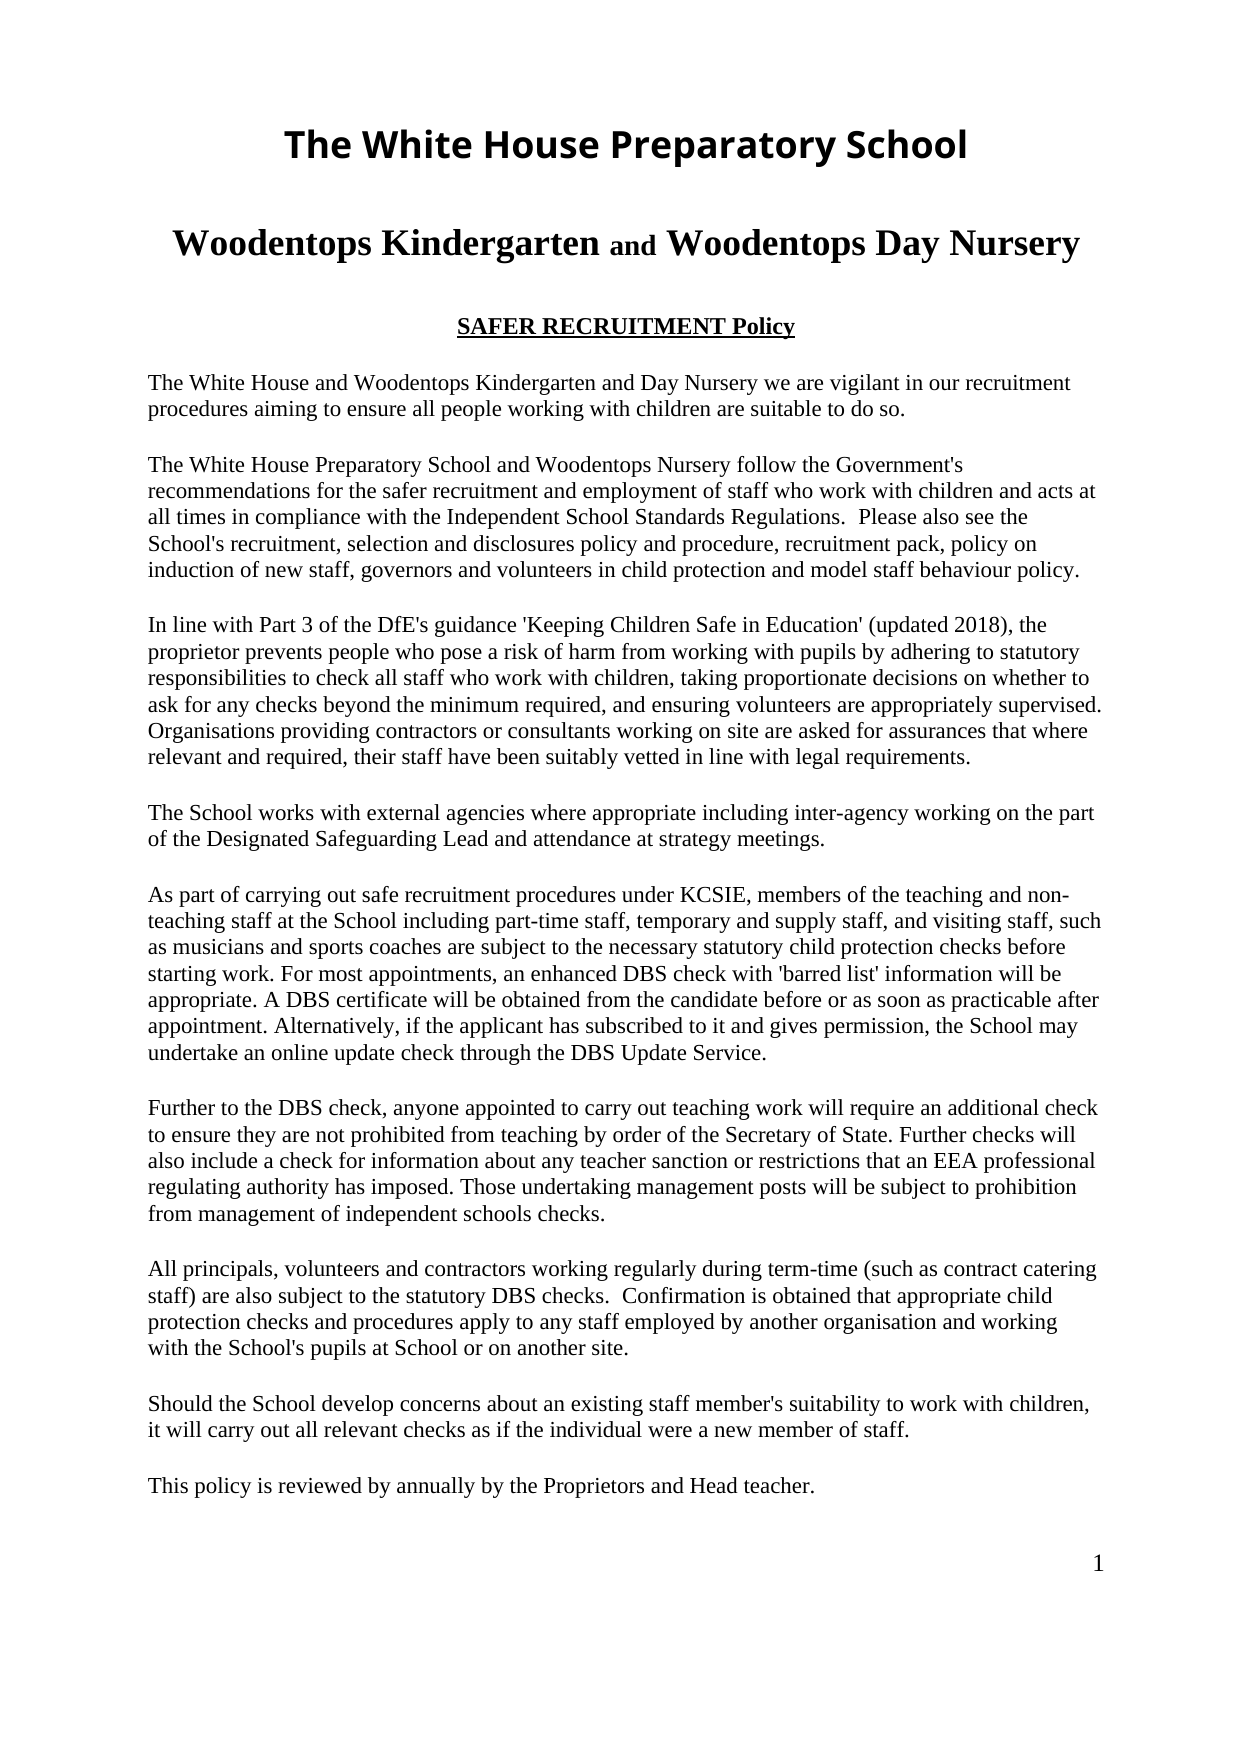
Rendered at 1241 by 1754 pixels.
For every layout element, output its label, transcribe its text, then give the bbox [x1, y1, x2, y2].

text The School works with external agencies where appropriate including inter-agency working on the part of the Designated Safeguarding Lead and attendance at strategy meetings. [148, 799, 1104, 852]
text Further to the DBS check, anyone appointed to carry out teaching work will require an additional check to ensure they are not prohibited from teaching by order of the Secretary of State. Further checks will also include a check for information about any teacher sanction or restrictions that an EEA professional regulating authority has imposed. Those undertaking management posts will be subject to prohibition from management of independent schools checks. [148, 1094, 1104, 1226]
text SAFER RECRUITMENT Policy [148, 292, 1104, 340]
text In line with Part 3 of the DfE's guidance 'Keeping Children Safe in Education' (updated 2018), the proprietor prevents people who pose a risk of harm from working with pupils by adhering to statutory responsibilities to check all staff who work with children, taking proportionate decisions on whether to ask for any checks beyond the minimum required, and ensuring volunteers are appropriately supervised. Organisations providing contractors or consultants working on site are asked for assurances that where relevant and required, their staff have been suitably vetted in line with legal requirements. [148, 612, 1104, 770]
text The White House Preparatory School and Woodentops Nursery follow the Government's recommendations for the safer recruitment and employment of staff who work with children and acts at all times in compliance with the Independent School Standards Regulations. Please also see the School's recruitment, selection and disclosures policy and procedure, recruitment pack, policy on induction of new staff, governors and volunteers in child protection and model staff behaviour policy. [148, 451, 1104, 582]
text The White House and Woodentops Kindergarten and Day Nursery we are vigilant in our recruitment procedures aiming to ensure all people working with children are suitable to do so. [148, 369, 1104, 421]
subtitle Woodentops Kindergarten and Woodentops Day Nursery [148, 220, 1104, 263]
text All principals, volunteers and contractors working regularly during term-time (such as contract catering staff) are also subject to the statutory DBS checks. Confirmation is obtained that appropriate child protection checks and procedures apply to any staff employed by another organisation and working with the School's pupils at School or on another site. [148, 1255, 1104, 1361]
title The White House Preparatory School [148, 118, 1104, 169]
text As part of carrying out safe recruitment procedures under KCSIE, members of the teaching and non-teaching staff at the School including part-time staff, temporary and supply staff, and visiting staff, such as musicians and sports coaches are subject to the necessary statutory child protection checks before starting work. For most appointments, an enhanced DBS check with 'barred list' information will be appropriate. A DBS certificate will be obtained from the candidate before or as soon as practicable after appointment. Alternatively, if the applicant has subscribed to it and gives permission, the School may undertake an online update check through the DBS Update Service. [148, 881, 1104, 1065]
text Should the School develop concerns about an existing staff member's suitability to work with children, it will carry out all relevant checks as if the individual were a new member of staff. [148, 1390, 1104, 1443]
text This policy is reviewed by annually by the Proprietors and Head teacher. [148, 1472, 1104, 1498]
